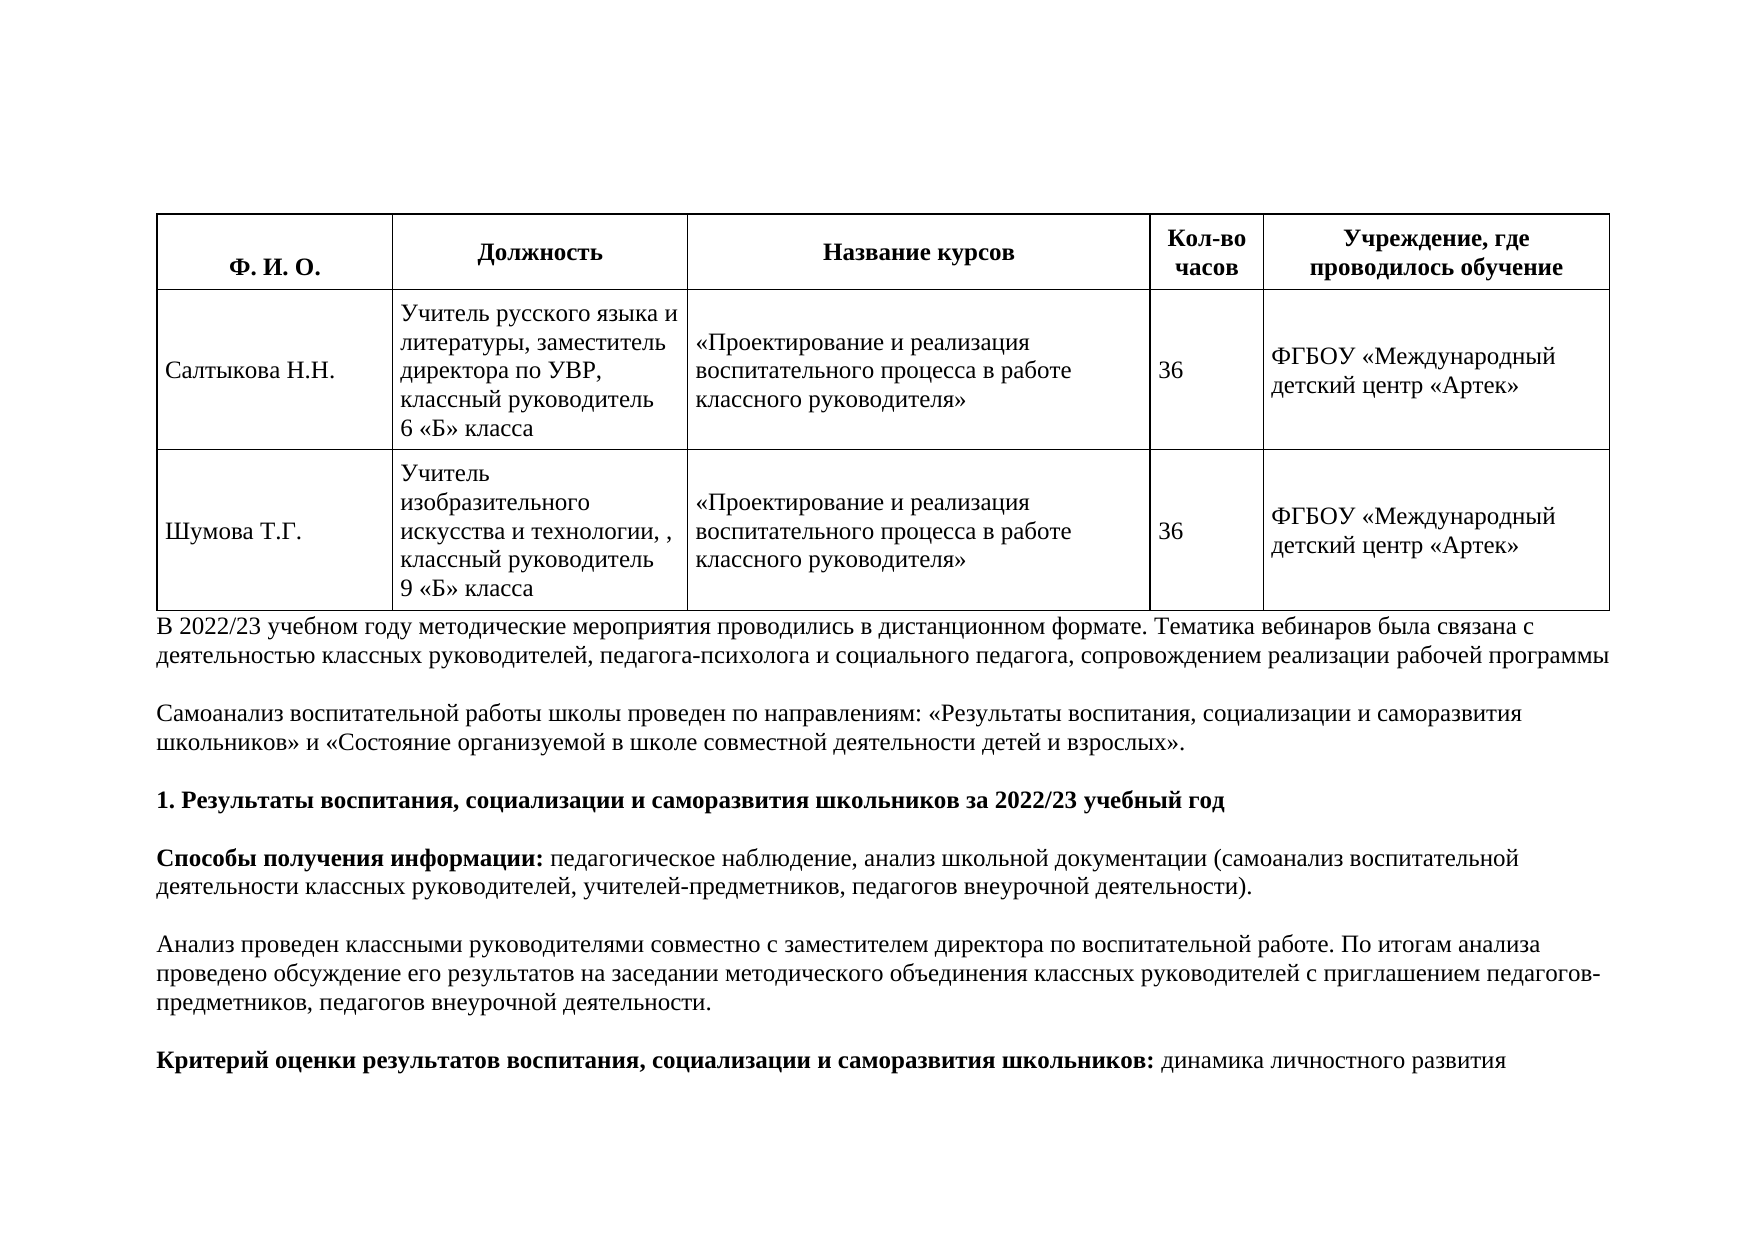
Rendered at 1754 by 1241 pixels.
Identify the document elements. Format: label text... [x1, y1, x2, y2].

text 7. АНАЛИЗ РЕАЛИЗАЦИИ РАБОЧЕЙ ПРОГРАММЫ ВОСПИТАНИЯ И КАЛЕНДАРНЫХ ПЛАНОВ ВОСПИТАТЕЛЬНОЙ РАБОТЫ [150, 265, 1604, 390]
list Педагогам внеурочной деятельности, работающим на уровне СОО, переработать программы курсов внеурочной деятельности под запросы обучающихся и их родителей, в рабочих программах предусмотреть различные формы проведения занятий и формы организации деятельности обучающихся. [194, 150, 1585, 236]
text Воспитательная работа в школе организовывалась в соответствии с календарными планами воспитательной работы на 2022/23 учебный год на основе рабочих программ воспитания, включенных в ООП НОО, ООО и СОО. [150, 419, 1604, 477]
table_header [149, 564, 1618, 1064]
